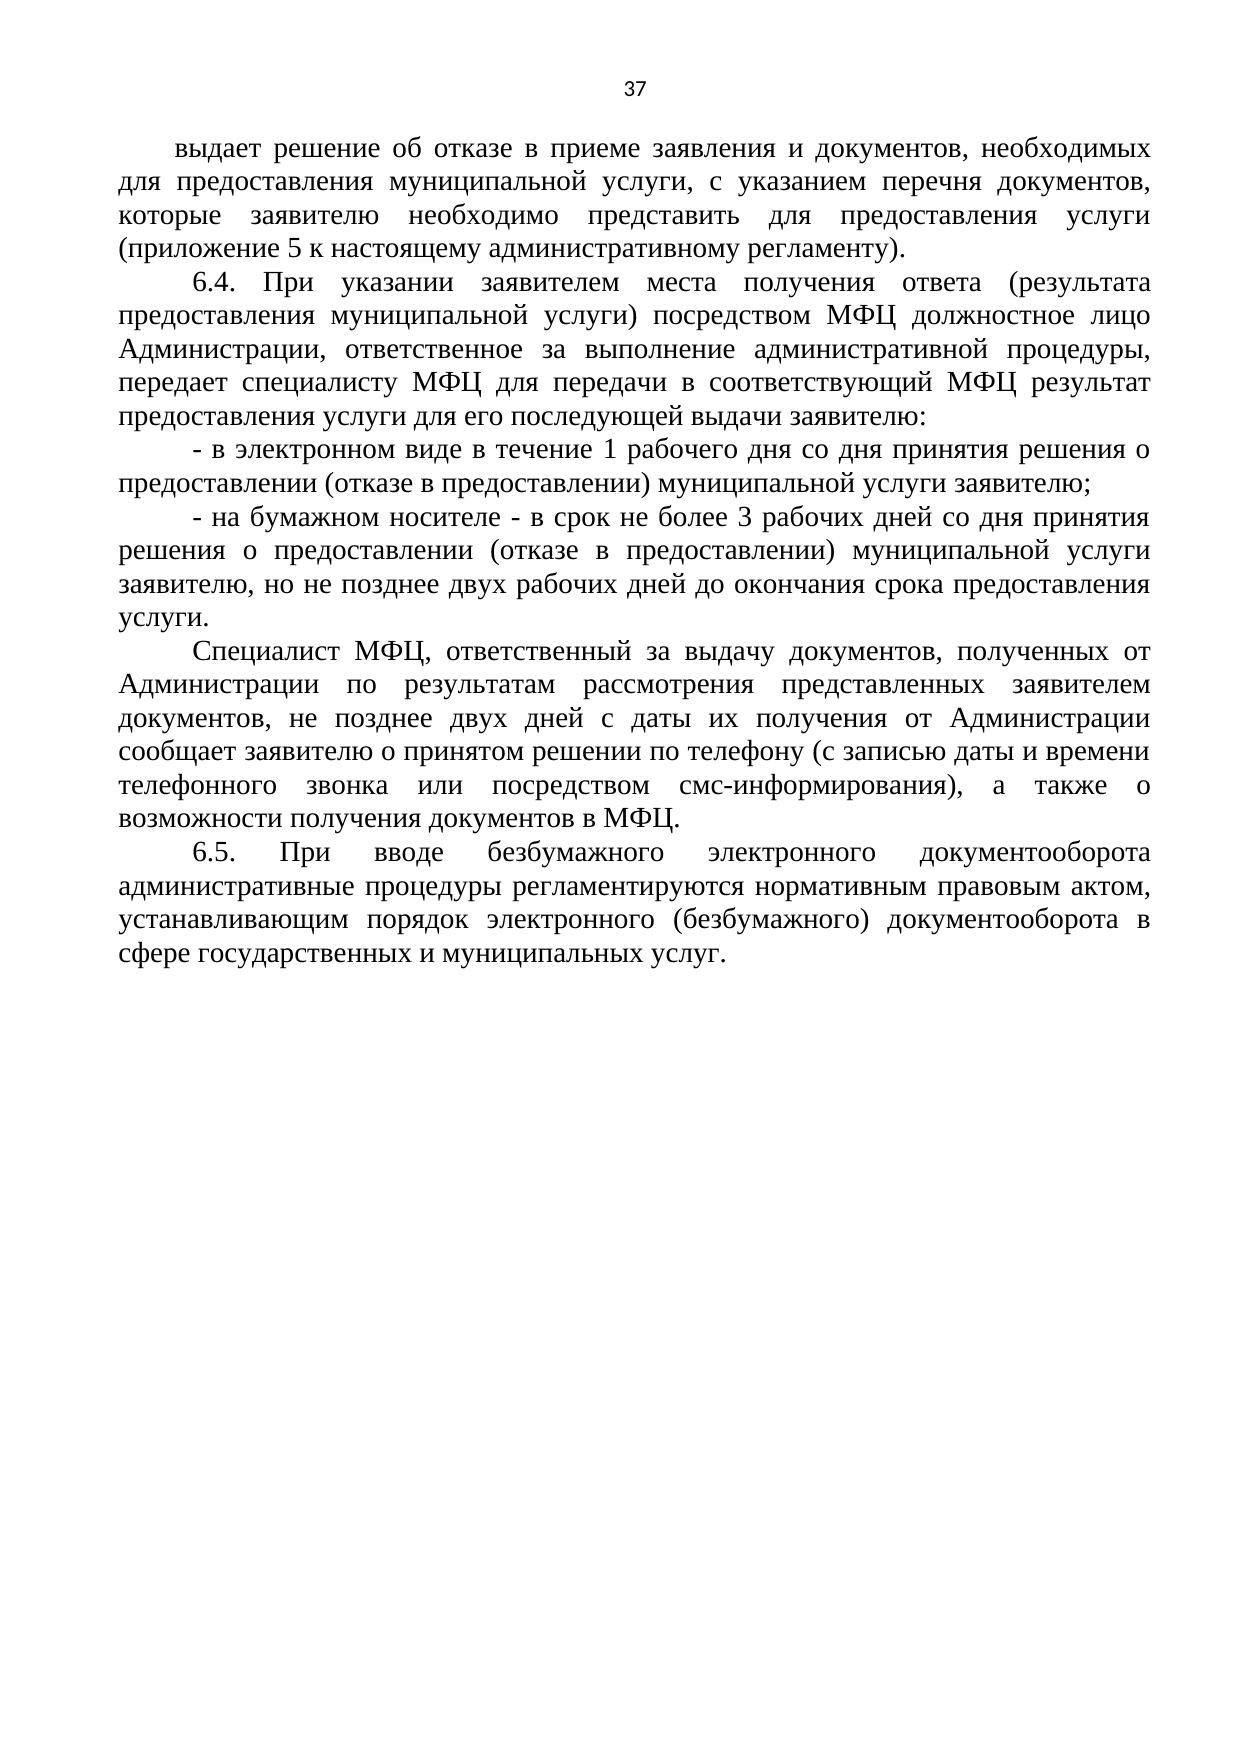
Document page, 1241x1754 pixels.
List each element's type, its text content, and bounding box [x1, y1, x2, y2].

text Специалист МФЦ, ответственный за выдачу документов, полученных от Администрации по результатам рассмотрения представленных заявителем документов, не позднее двух дней с даты их получения от Администрации сообщает заявителю о принятом решении по телефону (с записью даты и времени телефонного звонка или посредством смс-информирования), а также о возможности получения документов в МФЦ. [118, 633, 1152, 834]
text выдает решение об отказе в приеме заявления и документов, необходимых для предоставления муниципальной услуги, с указанием перечня документов, которые заявителю необходимо представить для предоставления услуги (приложение 5 к настоящему административному регламенту). [118, 130, 1152, 264]
text - в электронном виде в течение 1 рабочего дня со дня принятия решения о предоставлении (отказе в предоставлении) муниципальной услуги заявителю; [118, 432, 1152, 499]
text - на бумажном носителе - в срок не более 3 рабочих дней со дня принятия решения о предоставлении (отказе в предоставлении) муниципальной услуги заявителю, но не позднее двух рабочих дней до окончания срока предоставления услуги. [118, 499, 1152, 633]
text 6.4. При указании заявителем места получения ответа (результата предоставления муниципальной услуги) посредством МФЦ должностное лицо Администрации, ответственное за выполнение административной процедуры, передает специалисту МФЦ для передачи в соответствующий МФЦ результат предоставления услуги для его последующей выдачи заявителю: [118, 264, 1152, 432]
text 6.5. При вводе безбумажного электронного документооборота административные процедуры регламентируются нормативным правовым актом, устанавливающим порядок электронного (безбумажного) документооборота в сфере государственных и муниципальных услуг. [118, 834, 1152, 968]
